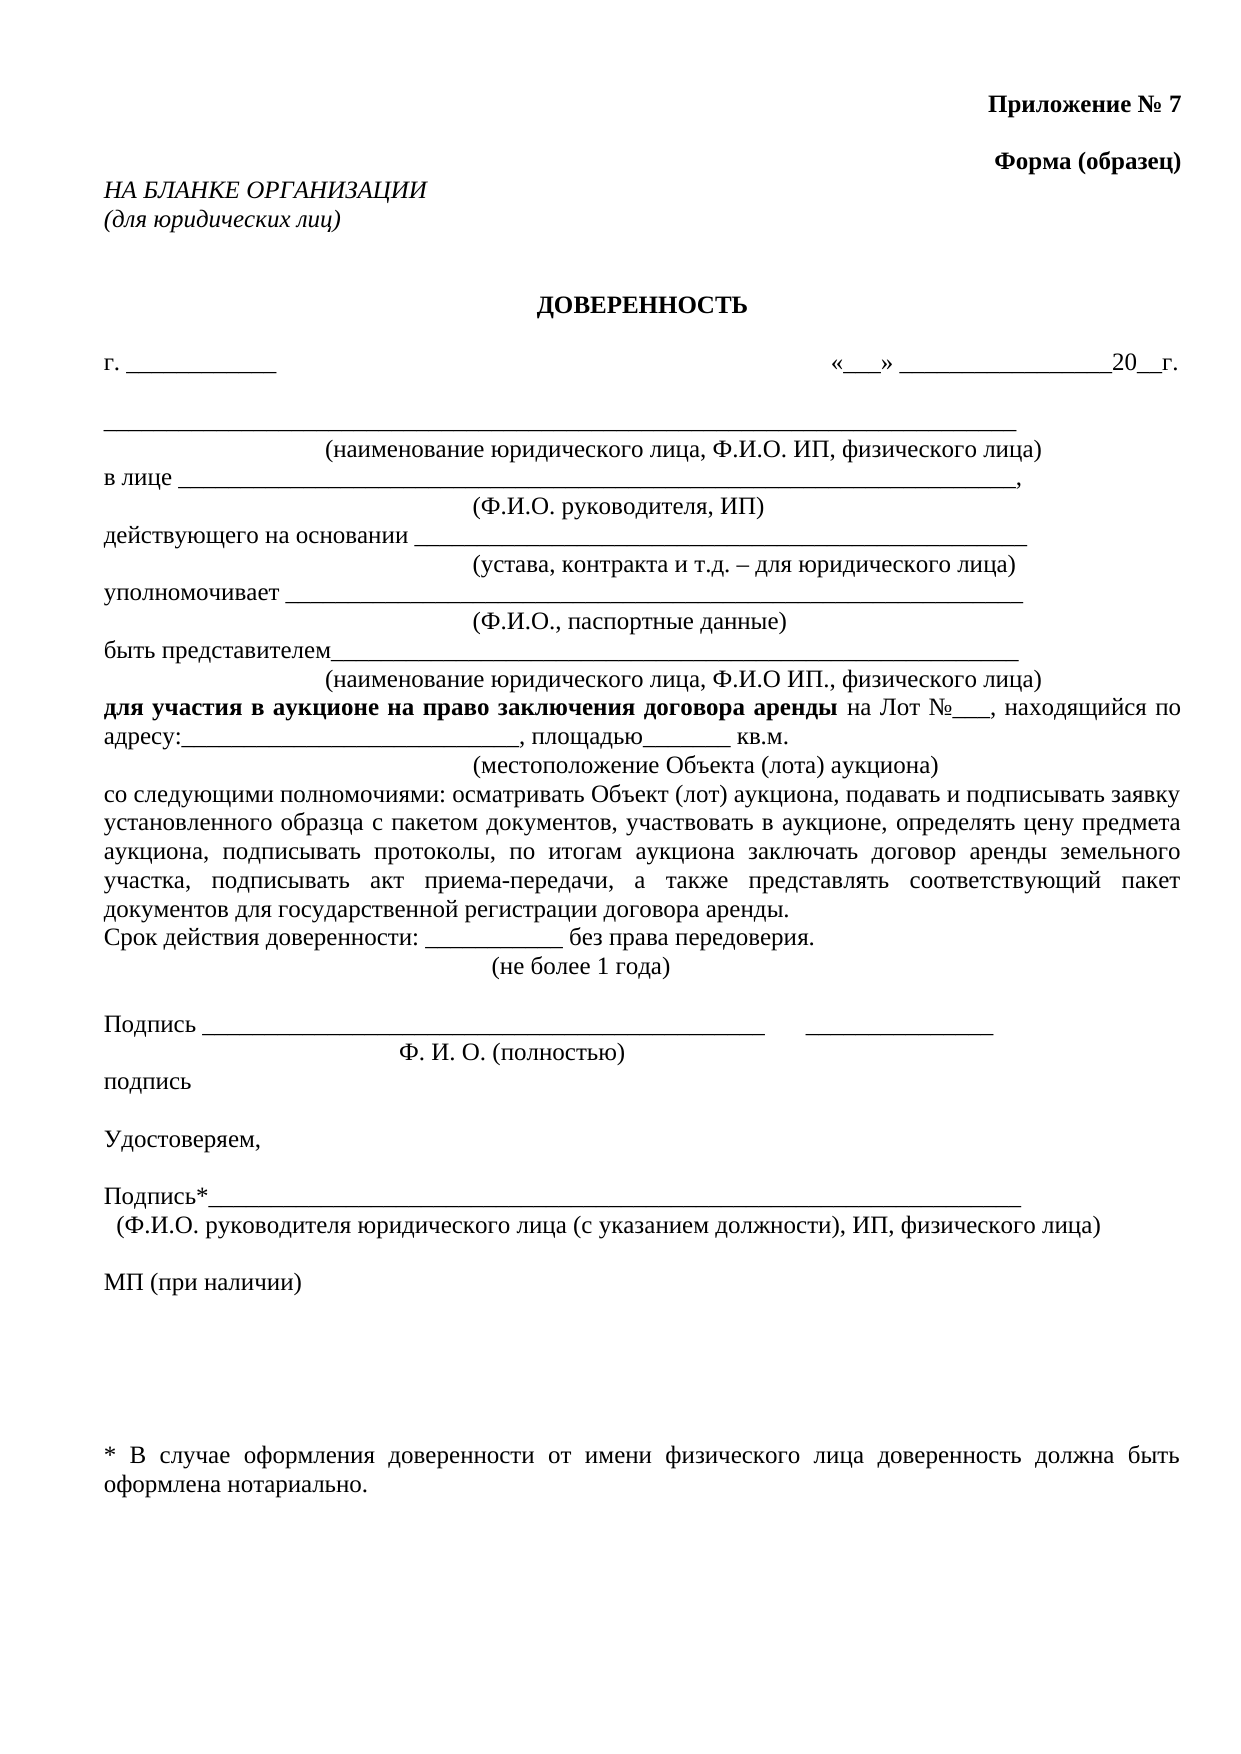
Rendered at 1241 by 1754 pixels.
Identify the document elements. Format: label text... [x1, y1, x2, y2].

text НА БЛАНКЕ ОРГАНИЗАЦИИ [103, 175, 1181, 204]
text Подпись*_________________________________________________________________ [44, 1181, 1240, 1210]
text МП (при наличии) [103, 1267, 835, 1296]
text (устава, контракта и т.д. – для юридического лица) [398, 549, 1181, 577]
text Удостоверяем, [103, 1124, 1181, 1152]
text для участия в аукционе на право заключения договора аренды на Лот №___, находящийся по адресу:___________________________, площадью_______ кв.м. [103, 692, 1181, 750]
text действующего на основании _________________________________________________ [103, 520, 1181, 549]
text в лице ___________________________________________________________________, [103, 462, 1181, 491]
text Форма (образец) [103, 146, 1181, 175]
text (для юридических лиц) [103, 204, 1181, 232]
text г. ____________ «___» _________________20__г. [103, 347, 1181, 376]
text ДОВЕРЕННОСТЬ [103, 290, 1181, 319]
text (наименование юридического лица, Ф.И.О ИП., физического лица) [325, 664, 1181, 692]
text (Ф.И.О., паспортные данные) [398, 606, 1181, 635]
text (Ф.И.О. руководителя юридического лица (с указанием должности), ИП, физического лица) [44, 1210, 1240, 1239]
text быть представителем_______________________________________________________ [103, 635, 1181, 664]
text Срок действия доверенности: ___________ без права передоверия. [103, 922, 1181, 951]
text Ф. И. О. (полностью) подпись [103, 1037, 1181, 1095]
text * В случае оформления доверенности от имени физического лица доверенность должна быть оформлена нотариально. [103, 1440, 1181, 1497]
text Приложение № 7 [103, 89, 1181, 117]
text (местоположение Объекта (лота) аукциона) [399, 750, 1181, 779]
text _________________________________________________________________________ [103, 405, 1181, 434]
text со следующими полномочиями: осматривать Объект (лот) аукциона, подавать и подписывать заявку установленного образца с пакетом документов, участвовать в аукционе, определять цену предмета аукциона, подписывать протоколы, по итогам аукциона заключать договор аренды земельного участка, подписывать акт приема-передачи, а также представлять соответствующий пакет документов для государственной регистрации договора аренды. [103, 779, 1181, 922]
text (наименование юридического лица, Ф.И.О. ИП, физического лица) [162, 434, 1181, 462]
text уполномочивает ___________________________________________________________ [103, 577, 1181, 606]
text (Ф.И.О. руководителя, ИП) [398, 491, 1181, 520]
text (не более 1 года) [103, 951, 1181, 980]
text Подпись _____________________________________________ _______________ [103, 1009, 1181, 1037]
